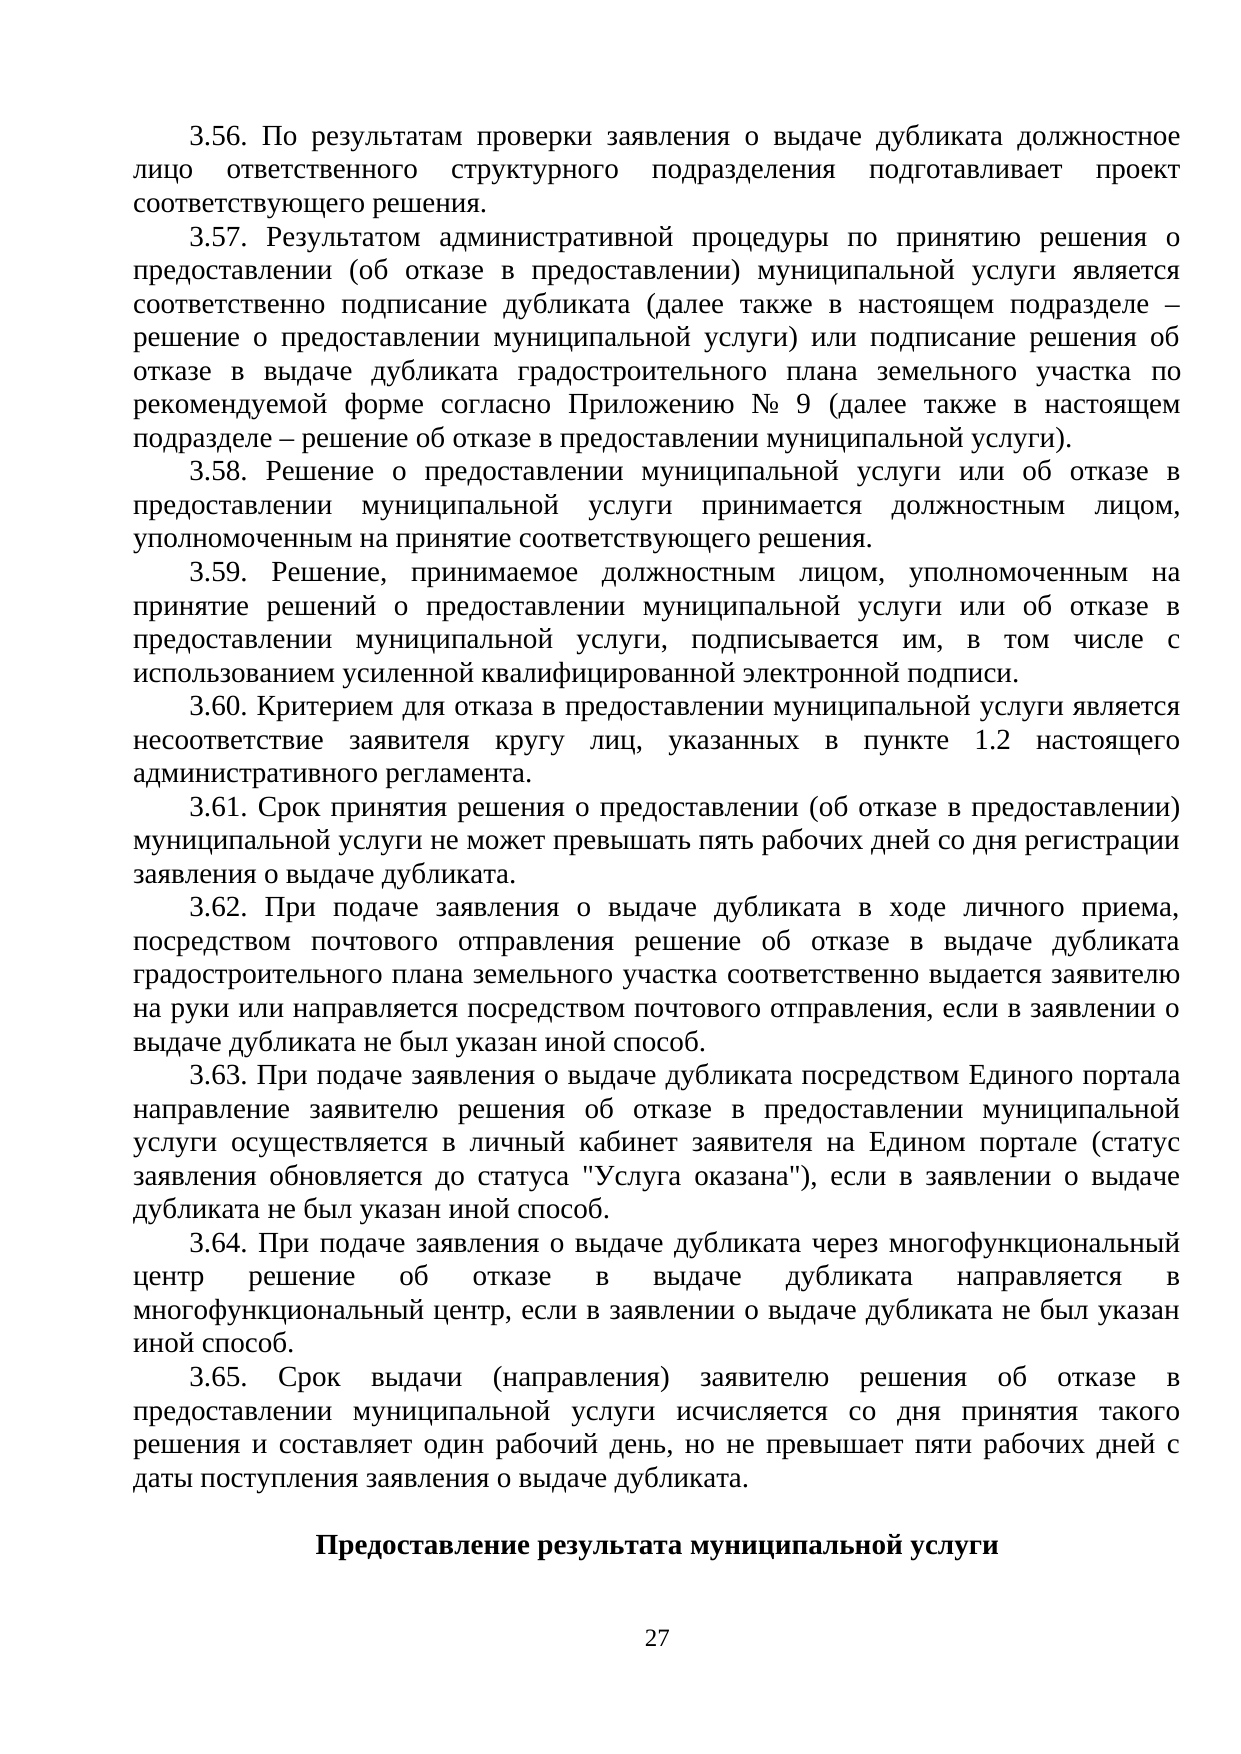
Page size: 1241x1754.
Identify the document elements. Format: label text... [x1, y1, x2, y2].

text 3.57. Результатом административной процедуры по принятию решения о предоставлении (об отказе в предоставлении) муниципальной услуги является соответственно подписание дубликата (далее также в настоящем подразделе – решение о предоставлении муниципальной услуги) или подписание решения об отказе в выдаче дубликата градостроительного плана земельного участка по рекомендуемой форме согласно Приложению № 9 (далее также в настоящем подразделе – решение об отказе в предоставлении муниципальной услуги). [133, 219, 1181, 453]
text Предоставление результата муниципальной услуги [133, 1527, 1181, 1560]
text 3.63. При подаче заявления о выдаче дубликата посредством Единого портала направление заявителю решения об отказе в предоставлении муниципальной услуги осуществляется в личный кабинет заявителя на Едином портале (статус заявления обновляется до статуса "Услуга оказана"), если в заявлении о выдаче дубликата не был указан иной способ. [133, 1057, 1181, 1225]
text 3.61. Срок принятия решения о предоставлении (об отказе в предоставлении) муниципальной услуги не может превышать пять рабочих дней со дня регистрации заявления о выдаче дубликата. [133, 789, 1181, 889]
text 3.56. По результатам проверки заявления о выдаче дубликата должностное лицо ответственного структурного подразделения подготавливает проект соответствующего решения. [133, 118, 1181, 219]
text 3.59. Решение, принимаемое должностным лицом, уполномоченным на принятие решений о предоставлении муниципальной услуги или об отказе в предоставлении муниципальной услуги, подписывается им, в том числе с использованием усиленной квалифицированной электронной подписи. [133, 554, 1181, 688]
text 3.58. Решение о предоставлении муниципальной услуги или об отказе в предоставлении муниципальной услуги принимается должностным лицом, уполномоченным на принятие соответствующего решения. [133, 453, 1181, 554]
text 3.65. Срок выдачи (направления) заявителю решения об отказе в предоставлении муниципальной услуги исчисляется со дня принятия такого решения и составляет один рабочий день, но не превышает пяти рабочих дней с даты поступления заявления о выдаче дубликата. [133, 1359, 1181, 1493]
text 3.60. Критерием для отказа в предоставлении муниципальной услуги является несоответствие заявителя кругу лиц, указанных в пункте 1.2 настоящего административного регламента. [133, 688, 1181, 789]
text 3.64. При подаче заявления о выдаче дубликата через многофункциональный центр решение об отказе в выдаче дубликата направляется в многофункциональный центр, если в заявлении о выдаче дубликата не был указан иной способ. [133, 1225, 1181, 1359]
text 3.62. При подаче заявления о выдаче дубликата в ходе личного приема, посредством почтового отправления решение об отказе в выдаче дубликата градостроительного плана земельного участка соответственно выдается заявителю на руки или направляется посредством почтового отправления, если в заявлении о выдаче дубликата не был указан иной способ. [133, 889, 1181, 1057]
